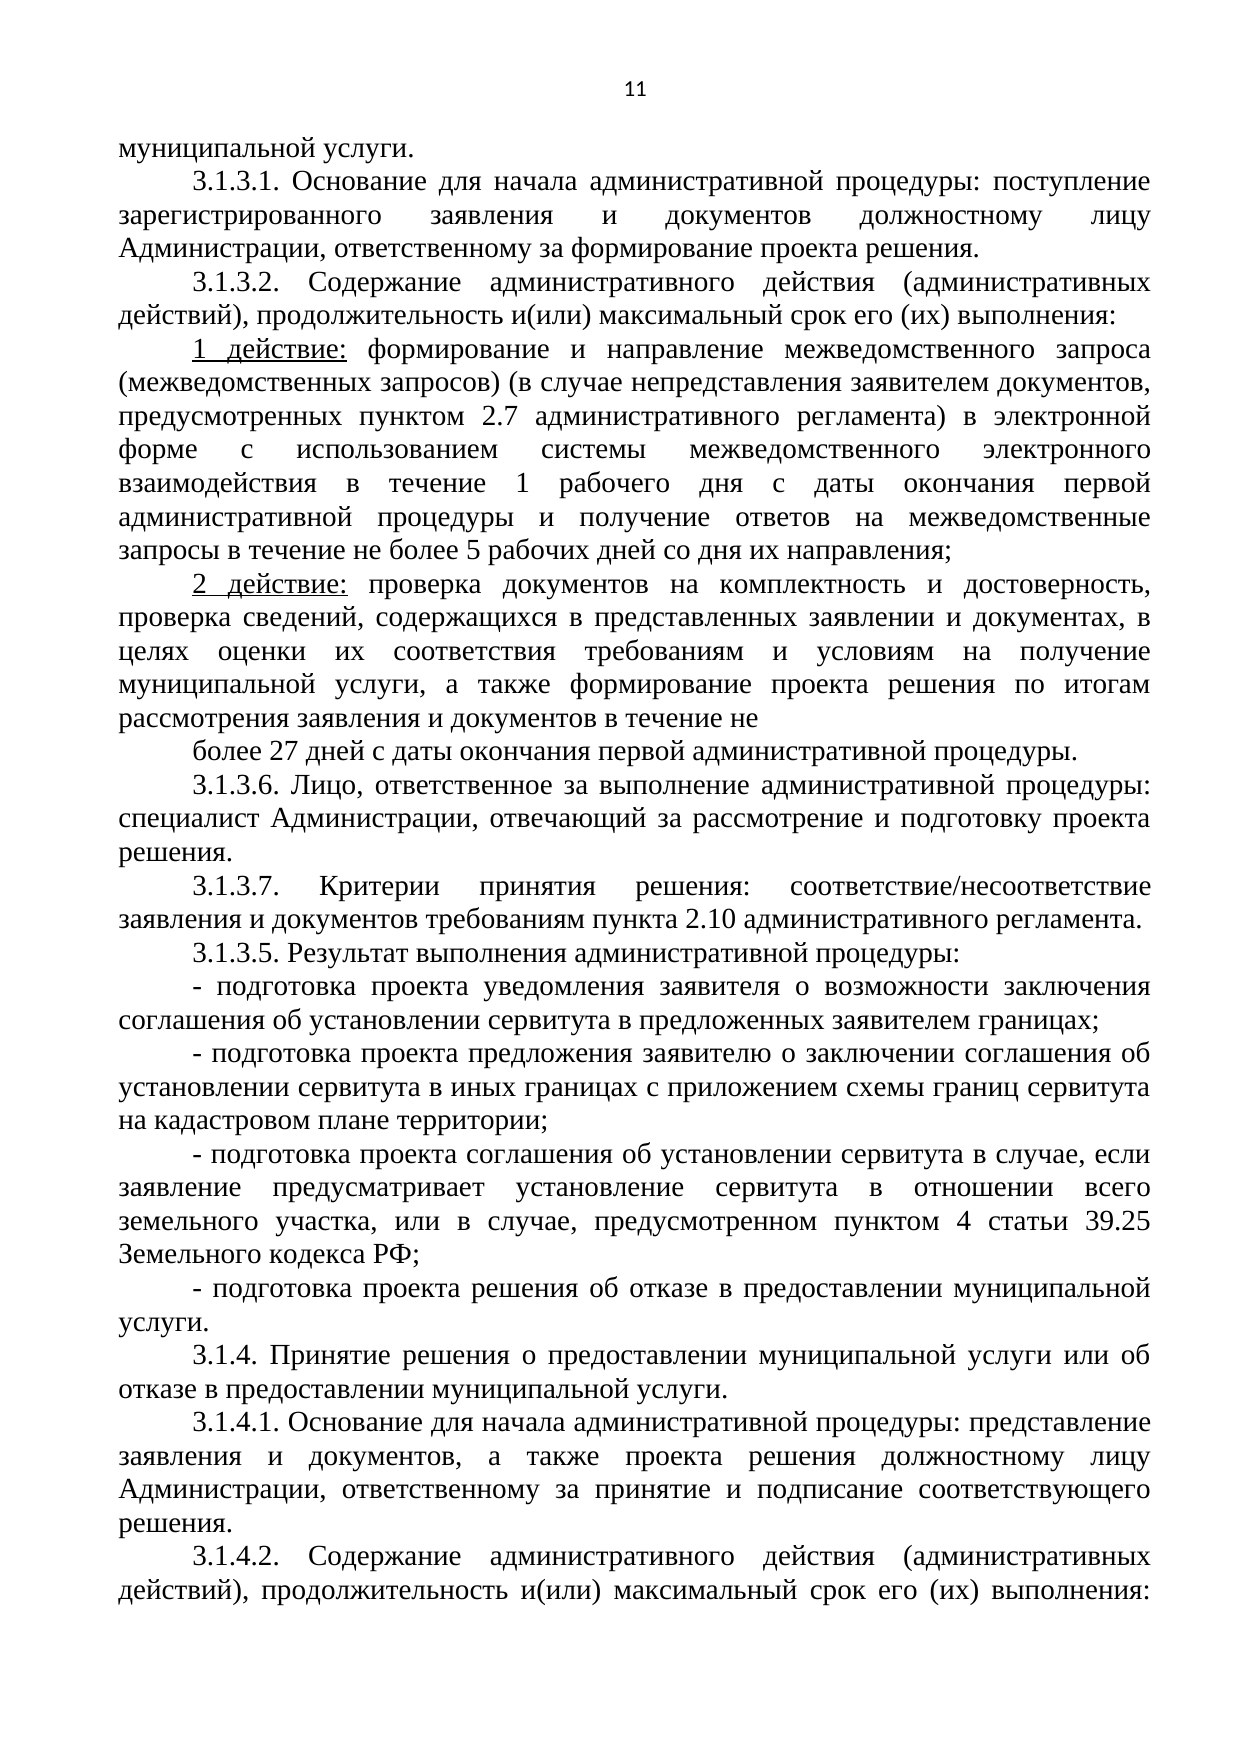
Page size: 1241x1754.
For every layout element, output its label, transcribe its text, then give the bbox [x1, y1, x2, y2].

text 2 действие: проверка документов на комплектность и достоверность, проверка сведений, содержащихся в представленных заявлении и документах, в целях оценки их соответствия требованиям и условиям на получение муниципальной услуги, а также формирование проекта решения по итогам рассмотрения заявления и документов в течение не [118, 566, 1152, 733]
text 3.1.3.1. Основание для начала административной процедуры: поступление зарегистрированного заявления и документов должностному лицу Администрации, ответственному за формирование проекта решения. [118, 163, 1152, 264]
text - подготовка проекта предложения заявителю о заключении соглашения об установлении сервитута в иных границах с приложением схемы границ сервитута на кадастровом плане территории; [118, 1035, 1152, 1136]
text 3.1.3.5. Результат выполнения административной процедуры: [118, 935, 1152, 968]
text - подготовка проекта решения об отказе в предоставлении муниципальной услуги. [118, 1270, 1152, 1337]
text 3.1.4.1. Основание для начала административной процедуры: представление заявления и документов, а также проекта решения должностному лицу Администрации, ответственному за принятие и подписание соответствующего решения. [118, 1404, 1152, 1538]
text - подготовка проекта соглашения об установлении сервитута в случае, если заявление предусматривает установление сервитута в отношении всего земельного участка, или в случае, предусмотренном пунктом 4 статьи 39.25 Земельного кодекса РФ; [118, 1136, 1152, 1270]
text 3.1.4. Принятие решения о предоставлении муниципальной услуги или об отказе в предоставлении муниципальной услуги. [118, 1337, 1152, 1404]
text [118, 130, 1152, 163]
text - подготовка проекта уведомления заявителя о возможности заключения соглашения об установлении сервитута в предложенных заявителем границах; [118, 968, 1152, 1035]
text 3.1.3.2. Содержание административного действия (административных действий), продолжительность и(или) максимальный срок его (их) выполнения: [118, 264, 1152, 331]
text 3.1.3.7. Критерии принятия решения: соответствие/несоответствие заявления и документов требованиям пункта 2.10 административного регламента. [118, 868, 1152, 935]
text 3.1.3.6. Лицо, ответственное за выполнение административной процедуры: специалист Администрации, отвечающий за рассмотрение и подготовку проекта решения. [118, 767, 1152, 868]
text 1 действие: формирование и направление межведомственного запроса (межведомственных запросов) (в случае непредставления заявителем документов, предусмотренных пунктом 2.7 административного регламента) в электронной форме с использованием системы межведомственного электронного взаимодействия в течение 1 рабочего дня с даты окончания первой административной процедуры и получение ответов на межведомственные запросы в течение не более 5 рабочих дней со дня их направления; [118, 331, 1152, 566]
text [118, 1538, 1152, 1606]
text более 27 дней с даты окончания первой административной процедуры. [118, 733, 1152, 767]
